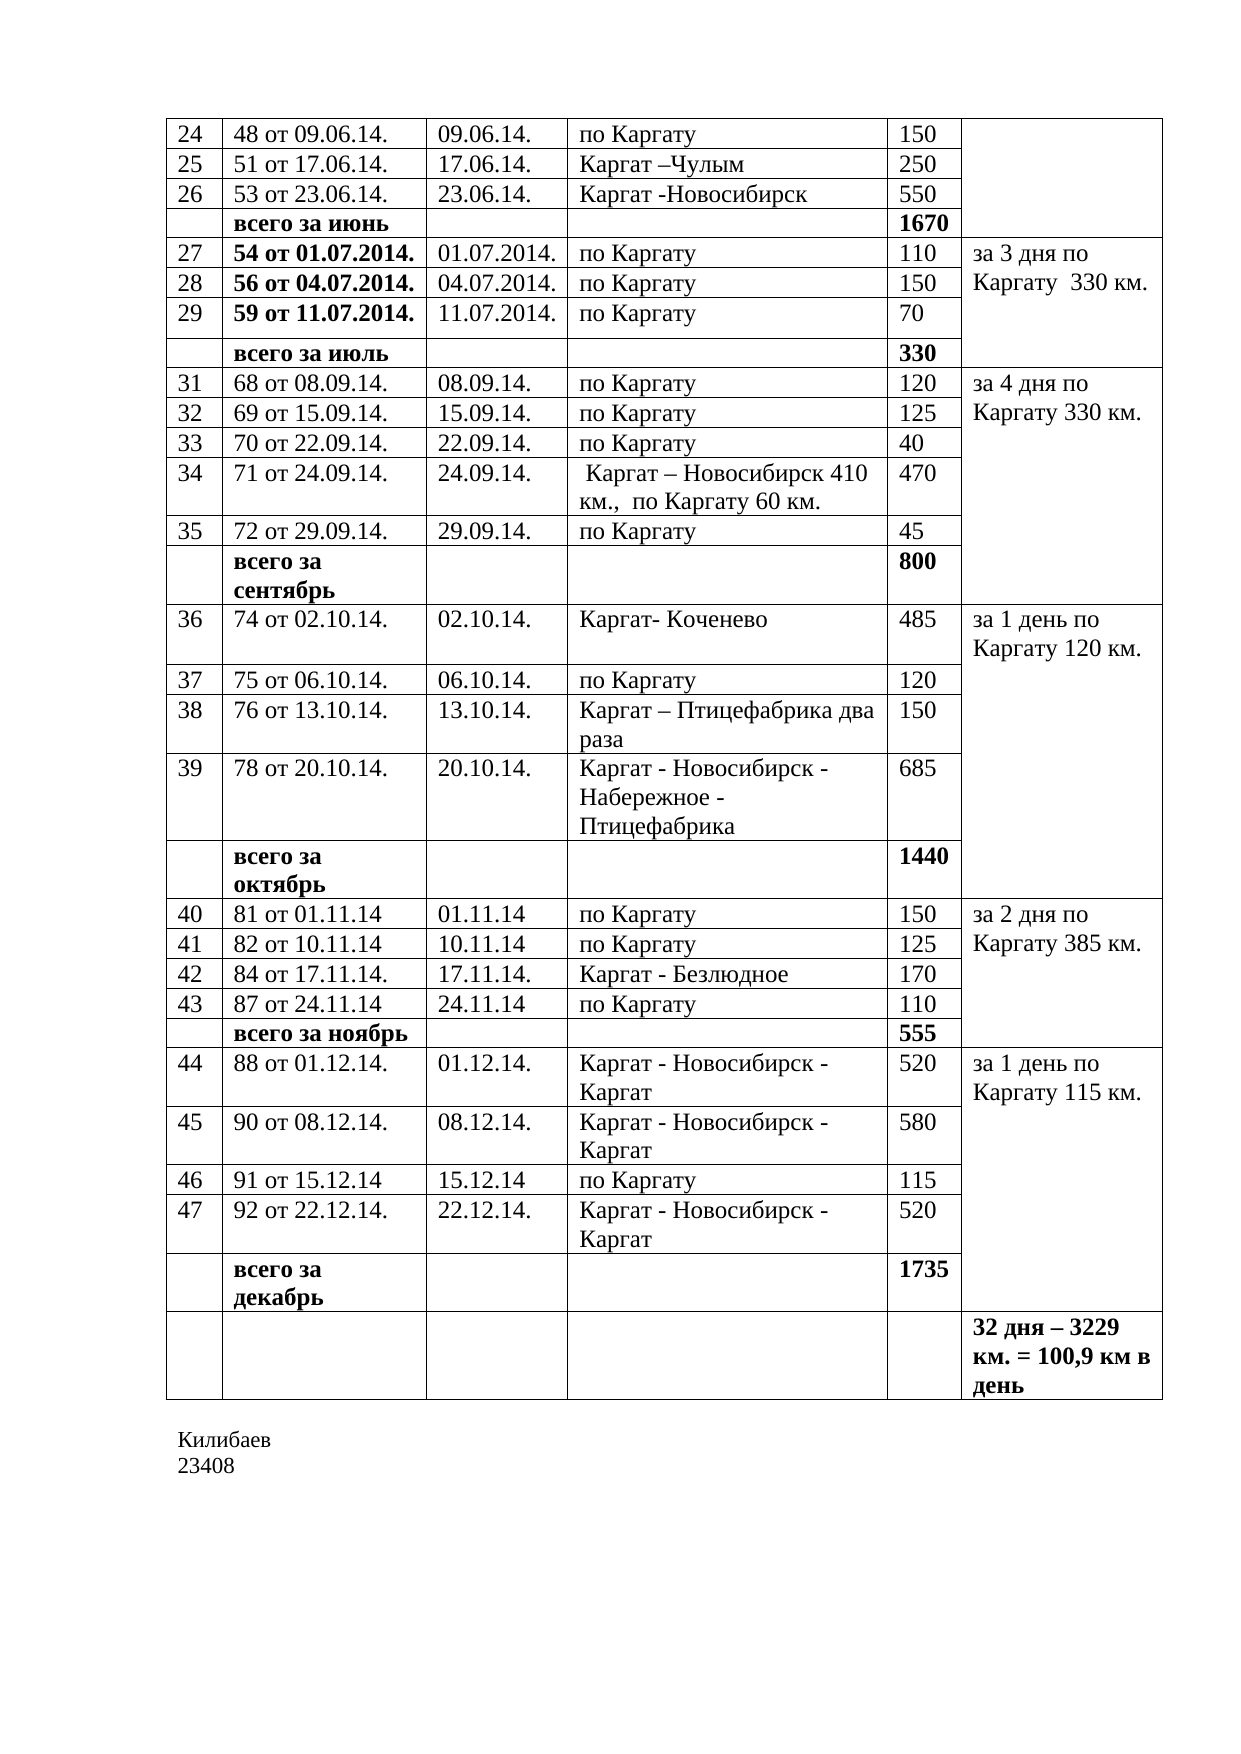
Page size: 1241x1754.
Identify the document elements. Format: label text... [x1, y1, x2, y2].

table_cell 125 [888, 929, 961, 958]
table_cell Каргат – Новосибирск 410 км., по Каргату 60 км. [568, 458, 887, 515]
table_cell по Каргату [568, 398, 887, 427]
table_cell 330 [888, 339, 961, 367]
table_cell 74 от 02.10.14. [223, 605, 426, 664]
table_cell по Каргату [568, 119, 887, 148]
table_cell 01.11.14 [427, 899, 567, 928]
table_cell 520 [888, 1195, 961, 1253]
table_cell [568, 1254, 887, 1311]
table_cell Каргат – Птицефабрика два раза [568, 695, 887, 752]
table_cell [427, 546, 567, 603]
table_cell 800 [888, 546, 961, 603]
table_cell 87 от 24.11.14 [223, 989, 426, 1017]
table_cell 36 [167, 605, 222, 664]
table_cell 48 от 09.06.14. [223, 119, 426, 148]
table_cell 44 [167, 1048, 222, 1106]
table_cell 04.07.2014. [427, 268, 567, 297]
table_cell всего за июнь [223, 209, 426, 237]
table_cell 120 [888, 665, 961, 694]
table_cell 01.07.2014. [427, 238, 567, 267]
table_cell 25 [167, 149, 222, 178]
text Килибаев [177, 1426, 1152, 1452]
table_cell [427, 209, 567, 237]
table_cell 32 дня – 3229 км. = 100,9 км в день [962, 1312, 1162, 1398]
table_cell Каргат -Новосибирск [568, 179, 887, 207]
table_cell [167, 209, 222, 237]
table_cell 08.12.14. [427, 1107, 567, 1164]
table_cell [167, 339, 222, 367]
table_cell 150 [888, 268, 961, 297]
table_cell Каргат –Чулым [568, 149, 887, 178]
table_cell Каргат - Новосибирск - Каргат [568, 1048, 887, 1106]
table_cell 485 [888, 605, 961, 664]
table_cell по Каргату [568, 1165, 887, 1194]
table_cell 88 от 01.12.14. [223, 1048, 426, 1106]
table_cell 1735 [888, 1254, 961, 1311]
table_cell [427, 1254, 567, 1311]
table_cell 470 [888, 458, 961, 515]
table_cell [962, 119, 1162, 237]
table_cell 17.06.14. [427, 149, 567, 178]
table_cell 1440 [888, 841, 961, 898]
table_cell 150 [888, 119, 961, 148]
table_cell 08.09.14. [427, 368, 567, 397]
table_cell по Каргату [568, 899, 887, 928]
table_cell 41 [167, 929, 222, 958]
table_cell 125 [888, 398, 961, 427]
table_cell Каргат - Новосибирск - Набережное - Птицефабрика [568, 754, 887, 840]
table_cell 32 [167, 398, 222, 427]
table_cell 42 [167, 959, 222, 988]
table_cell 550 [888, 179, 961, 207]
table_cell 02.10.14. [427, 605, 567, 664]
table_cell всего за декабрь [223, 1254, 426, 1311]
table_cell 38 [167, 695, 222, 752]
table_cell 120 [888, 368, 961, 397]
table_cell 150 [888, 695, 961, 752]
table_cell 115 [888, 1165, 961, 1194]
table_cell [568, 209, 887, 237]
table_cell 33 [167, 428, 222, 457]
table_cell [167, 841, 222, 898]
table_cell 53 от 23.06.14. [223, 179, 426, 207]
table_cell 92 от 22.12.14. [223, 1195, 426, 1253]
table_cell 82 от 10.11.14 [223, 929, 426, 958]
table_cell 46 [167, 1165, 222, 1194]
table_cell 15.12.14 [427, 1165, 567, 1194]
table_cell 250 [888, 149, 961, 178]
table_cell 23.06.14. [427, 179, 567, 207]
table_cell 76 от 13.10.14. [223, 695, 426, 752]
table_cell [568, 841, 887, 898]
table_cell по Каргату [568, 368, 887, 397]
table_cell 69 от 15.09.14. [223, 398, 426, 427]
table_cell 150 [888, 899, 961, 928]
table_cell 59 от 11.07.2014. [223, 298, 426, 337]
table_cell по Каргату [568, 238, 887, 267]
table_cell 580 [888, 1107, 961, 1164]
table_cell 22.09.14. [427, 428, 567, 457]
table_cell 520 [888, 1048, 961, 1106]
table_cell 70 [888, 298, 961, 337]
table_cell по Каргату [568, 929, 887, 958]
table_cell 90 от 08.12.14. [223, 1107, 426, 1164]
table_cell 45 [167, 1107, 222, 1164]
table_cell 91 от 15.12.14 [223, 1165, 426, 1194]
table_cell по Каргату [568, 268, 887, 297]
table_cell 11.07.2014. [427, 298, 567, 337]
table_cell по Каргату [568, 298, 887, 337]
table_cell 47 [167, 1195, 222, 1253]
table_cell 20.10.14. [427, 754, 567, 840]
table_cell 110 [888, 989, 961, 1017]
table_cell 685 [888, 754, 961, 840]
table_cell 68 от 08.09.14. [223, 368, 426, 397]
table_cell 15.09.14. [427, 398, 567, 427]
table_cell [568, 1019, 887, 1047]
table_cell всего за июль [223, 339, 426, 367]
table_cell [568, 546, 887, 603]
table_cell 10.11.14 [427, 929, 567, 958]
table_cell 110 [888, 238, 961, 267]
table_cell 75 от 06.10.14. [223, 665, 426, 694]
table_cell [427, 1019, 567, 1047]
table_cell 39 [167, 754, 222, 840]
table_cell 71 от 24.09.14. [223, 458, 426, 515]
text 23408 [177, 1452, 1152, 1478]
table_cell 13.10.14. [427, 695, 567, 752]
table_cell за 4 дня по Каргату 330 км. [962, 368, 1162, 603]
table_cell 37 [167, 665, 222, 694]
table_cell 70 от 22.09.14. [223, 428, 426, 457]
table_cell 1670 [888, 209, 961, 237]
table_cell 06.10.14. [427, 665, 567, 694]
table_cell 31 [167, 368, 222, 397]
table_cell за 1 день по Каргату 115 км. [962, 1048, 1162, 1311]
table_cell за 2 дня по Каргату 385 км. [962, 899, 1162, 1047]
table_cell [427, 1312, 567, 1398]
table_cell за 3 дня по Каргату 330 км. [962, 238, 1162, 367]
table_cell [888, 1312, 961, 1398]
table_cell 34 [167, 458, 222, 515]
table_cell [223, 1312, 426, 1398]
table_cell [427, 841, 567, 898]
table_cell всего за сентябрь [223, 546, 426, 603]
table_cell 56 от 04.07.2014. [223, 268, 426, 297]
table_cell [167, 546, 222, 603]
table_cell [568, 339, 887, 367]
table_cell по Каргату [568, 428, 887, 457]
table_cell 24.11.14 [427, 989, 567, 1017]
table_cell 45 [888, 516, 961, 545]
table_cell 51 от 17.06.14. [223, 149, 426, 178]
table_cell 09.06.14. [427, 119, 567, 148]
table_cell 78 от 20.10.14. [223, 754, 426, 840]
table_cell всего за октябрь [223, 841, 426, 898]
table_cell 17.11.14. [427, 959, 567, 988]
table_cell [427, 339, 567, 367]
table_cell 01.12.14. [427, 1048, 567, 1106]
table_cell Каргат - Новосибирск - Каргат [568, 1195, 887, 1253]
table_cell 170 [888, 959, 961, 988]
table_cell 35 [167, 516, 222, 545]
table_cell по Каргату [568, 989, 887, 1017]
table_cell 28 [167, 268, 222, 297]
table_cell 72 от 29.09.14. [223, 516, 426, 545]
table_cell 22.12.14. [427, 1195, 567, 1253]
table_cell 84 от 17.11.14. [223, 959, 426, 988]
table_cell 24.09.14. [427, 458, 567, 515]
table_cell 555 [888, 1019, 961, 1047]
table_cell 29.09.14. [427, 516, 567, 545]
table_cell [167, 1019, 222, 1047]
table_cell 40 [888, 428, 961, 457]
table_cell 26 [167, 179, 222, 207]
table_cell [167, 1254, 222, 1311]
table_cell по Каргату [568, 516, 887, 545]
table_cell 54 от 01.07.2014. [223, 238, 426, 267]
table_cell всего за ноябрь [223, 1019, 426, 1047]
table_cell 40 [167, 899, 222, 928]
table_cell [167, 1312, 222, 1398]
table_cell Каргат - Безлюдное [568, 959, 887, 988]
table_cell 81 от 01.11.14 [223, 899, 426, 928]
table_cell [568, 1312, 887, 1398]
table_cell Каргат- Коченево [568, 605, 887, 664]
table_cell за 1 день по Каргату 120 км. [962, 605, 1162, 898]
table_cell 27 [167, 238, 222, 267]
table_cell по Каргату [568, 665, 887, 694]
table_cell 43 [167, 989, 222, 1017]
table_cell Каргат - Новосибирск - Каргат [568, 1107, 887, 1164]
table_cell 24 [167, 119, 222, 148]
table_cell 29 [167, 298, 222, 337]
